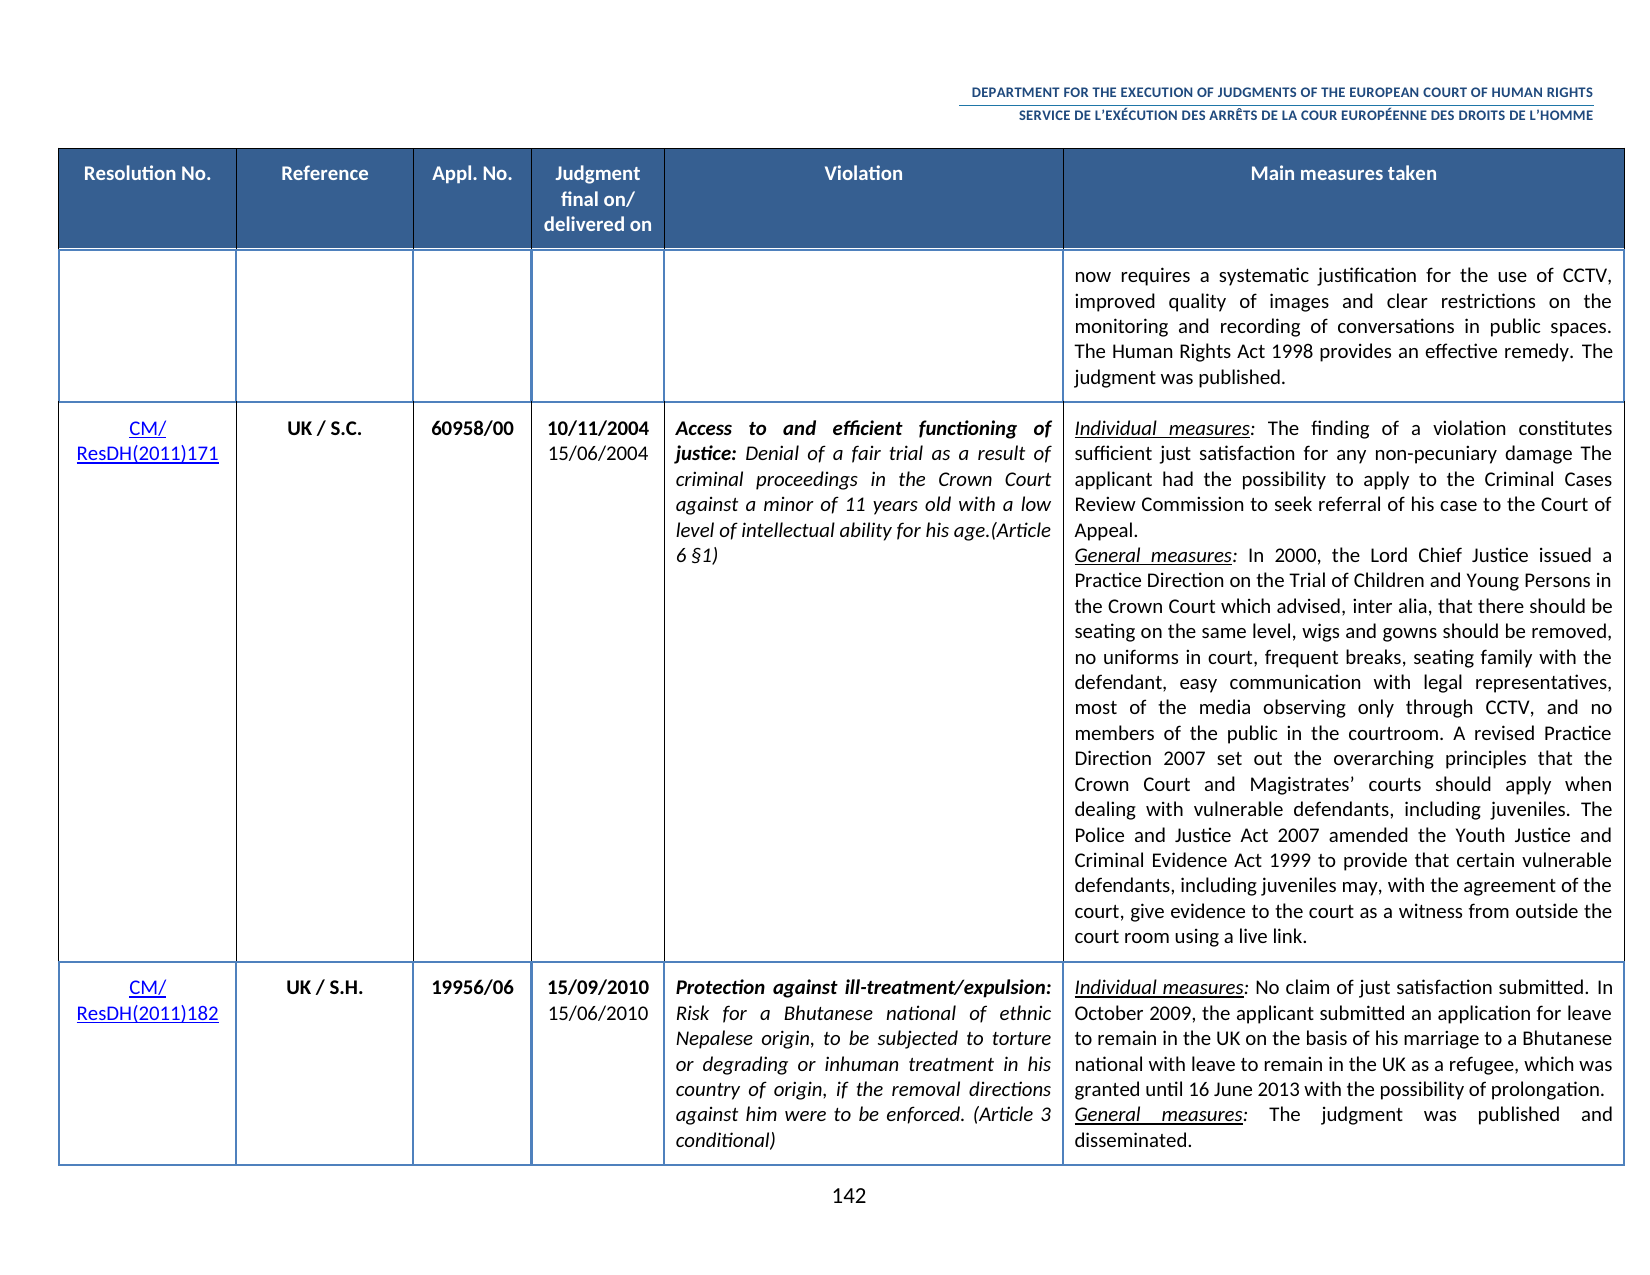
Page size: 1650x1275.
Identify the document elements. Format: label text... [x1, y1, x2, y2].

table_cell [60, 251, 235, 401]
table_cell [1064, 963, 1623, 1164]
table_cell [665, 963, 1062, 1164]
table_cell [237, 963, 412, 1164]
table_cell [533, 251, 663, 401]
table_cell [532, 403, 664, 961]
table_header Appl. No. [414, 149, 531, 248]
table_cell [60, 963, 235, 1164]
table_header Reference [237, 149, 413, 248]
table_header Resolution No. [59, 149, 236, 248]
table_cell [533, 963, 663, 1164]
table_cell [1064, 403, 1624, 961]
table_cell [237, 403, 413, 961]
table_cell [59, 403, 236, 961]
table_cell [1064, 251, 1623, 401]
table_header Violation [665, 149, 1063, 248]
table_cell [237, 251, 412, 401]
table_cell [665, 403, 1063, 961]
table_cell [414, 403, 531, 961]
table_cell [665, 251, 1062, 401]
table_header Judgment final on/ delivered on [532, 149, 664, 248]
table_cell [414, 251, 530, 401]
table_header Main measures taken [1064, 149, 1624, 248]
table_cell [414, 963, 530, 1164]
